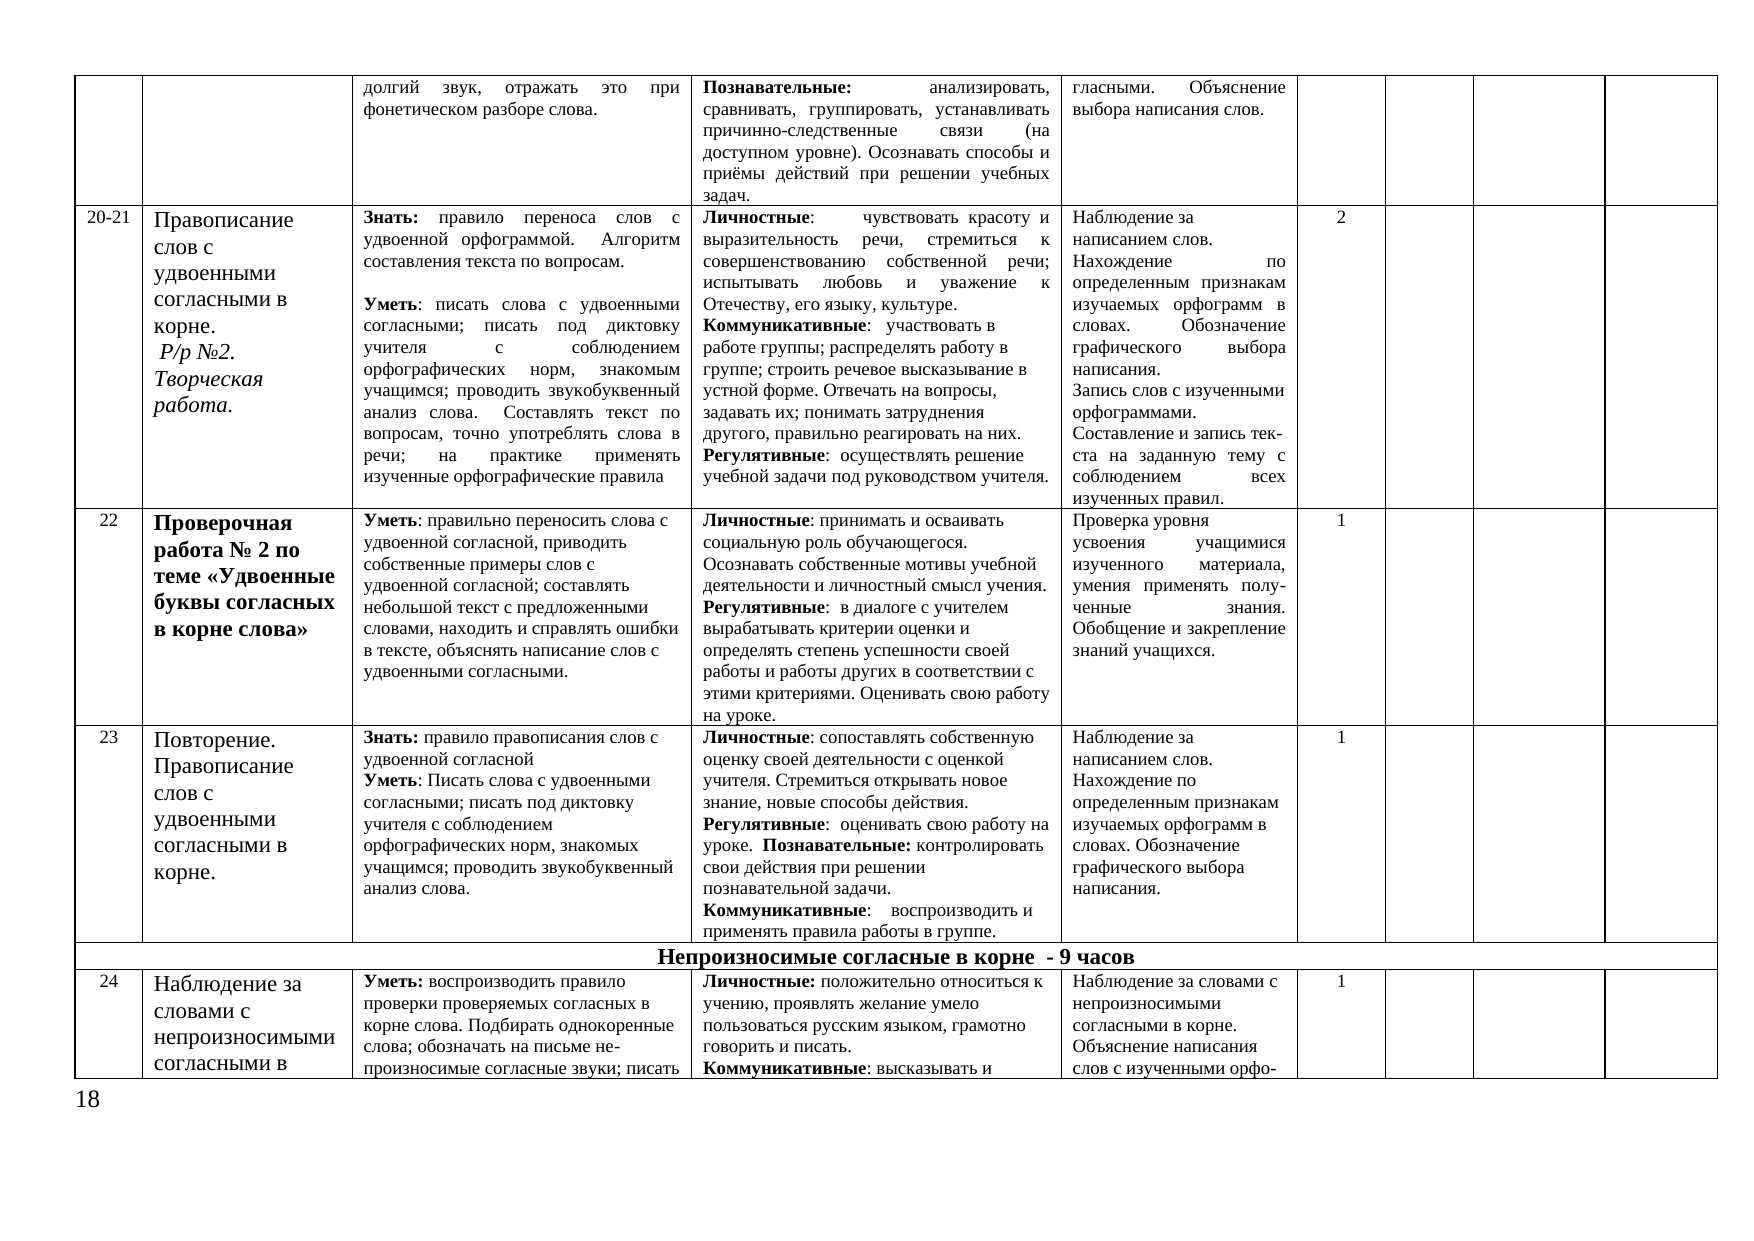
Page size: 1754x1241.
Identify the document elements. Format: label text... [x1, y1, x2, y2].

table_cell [353, 970, 691, 1078]
table_cell 20-21 [76, 206, 142, 508]
table_cell [1474, 509, 1604, 725]
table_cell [692, 970, 1061, 1078]
table_cell [1474, 726, 1604, 942]
table_cell Личностные: чувствовать красоту и выразительность речи, стремиться к совершенствованию собственной речи; испытывать любовь и уважение к Отечеству, его языку, культуре. Коммуникативные: участвовать в работе группы; распределять работу в группе; строить речевое высказывание в устной форме. Отвечать на вопросы, задавать их; понимать затруднения другого, правильно реагировать на них. Регулятивные: осуществлять решение учебной задачи под руководством учителя. [692, 206, 1061, 508]
table_cell 19 [76, 76, 142, 205]
table_cell [1474, 970, 1604, 1078]
table_cell 1 [1298, 509, 1385, 725]
table_cell Проверочная работа № 2 по теме «Удвоенные буквы согласных в корне слова» [143, 509, 352, 725]
table_cell [1386, 206, 1473, 508]
table_cell [1386, 76, 1473, 205]
table_cell [1474, 206, 1604, 508]
table_cell 2 [1298, 206, 1385, 508]
table_cell [1386, 509, 1473, 725]
table_cell Наблюдение за написанием слов. Нахождение по определенным признакам изучаемых орфограмм в словах. Обозначение графического выбора написания. Запись слов с изученными орфограммами. Составление и запись тек- ста на заданную тему с соблюдением всех изученных правил. [1062, 206, 1297, 508]
table_cell [1606, 76, 1717, 205]
table_cell [1386, 726, 1473, 942]
table_cell [1474, 76, 1604, 205]
table_cell [1606, 726, 1717, 942]
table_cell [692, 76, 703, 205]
table_cell Повторение. Правописание слов с удвоенными согласными в корне. [143, 726, 352, 942]
table_cell Правописание слов с удвоенными согласными в корне. Р/р №2. Творческая работа. [143, 206, 352, 508]
table_cell 23 [76, 726, 142, 942]
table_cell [1062, 970, 1297, 1078]
table_cell 22 [76, 509, 142, 725]
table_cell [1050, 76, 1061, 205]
table_cell Личностные: принимать и осваивать социальную роль обучающегося. Осознавать собственные мотивы учебной деятельности и личностный смысл учения. Регулятивные: в диалоге с учителем вырабатывать критерии оценки и определять степень успешности своей работы и работы других в соответствии с этими критериями. Оценивать свою работу на уроке. [692, 509, 1061, 725]
table_cell [1606, 206, 1717, 508]
table_cell Уметь: правильно переносить слова с удвоенной согласной, приводить собственные примеры слов с удвоенной согласной; составлять небольшой текст с предложенными словами, находить и справлять ошибки в тексте, объяснять написание слов с удвоенными согласными. [353, 509, 691, 725]
table_cell [1386, 970, 1473, 1078]
table_cell Непроизносимые согласные в корне - 9 часов [76, 943, 1717, 969]
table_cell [143, 970, 352, 1078]
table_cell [143, 76, 352, 205]
table_cell [1606, 970, 1717, 1078]
table_cell Знать: правило правописания слов с удвоенной согласной Уметь: Писать слова с удвоенными согласными; писать под диктовку учителя с соблюдением орфографических норм, знакомых учащимся; проводить звукобуквенный анализ слова. [353, 726, 691, 942]
table_cell Проверка уровня усвоения учащимися изученного материала, умения применять полученные знания. Обобщение и закрепление знаний учащихся. [1062, 509, 1297, 725]
table_cell 24 [76, 970, 142, 1078]
table_cell Знать: правило переноса слов с удвоенной орфограммой. Алгоритм составления текста по вопросам. Уметь: писать слова с удвоенными согласными; писать под диктовку учителя с соблюдением орфографических норм, знакомым учащимся; проводить звукобуквенный анализ слова. Составлять текст по вопросам, точно употреблять слова в речи; на практике применять изученные орфографические правила [353, 206, 691, 508]
table_cell 1 [1298, 970, 1385, 1078]
table_cell Наблюдение за написанием слов. Нахождение по определенным признакам изучаемых орфограмм в словах. Обозначение графического выбора написания. [1062, 726, 1297, 942]
table_cell 1 [1298, 76, 1385, 205]
table_cell 1 [1298, 726, 1385, 942]
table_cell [353, 76, 691, 205]
table_cell [1606, 509, 1717, 725]
table_cell Личностные: сопоставлять собственную оценку своей деятельности с оценкой учителя. Стремиться открывать новое знание, новые способы действия. Регулятивные: оценивать свою работу на уроке. Познавательные: контролировать свои действия при решении познавательной задачи. Коммуникативные: воспроизводить и применять правила работы в группе. [692, 726, 1061, 942]
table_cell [1062, 76, 1297, 205]
